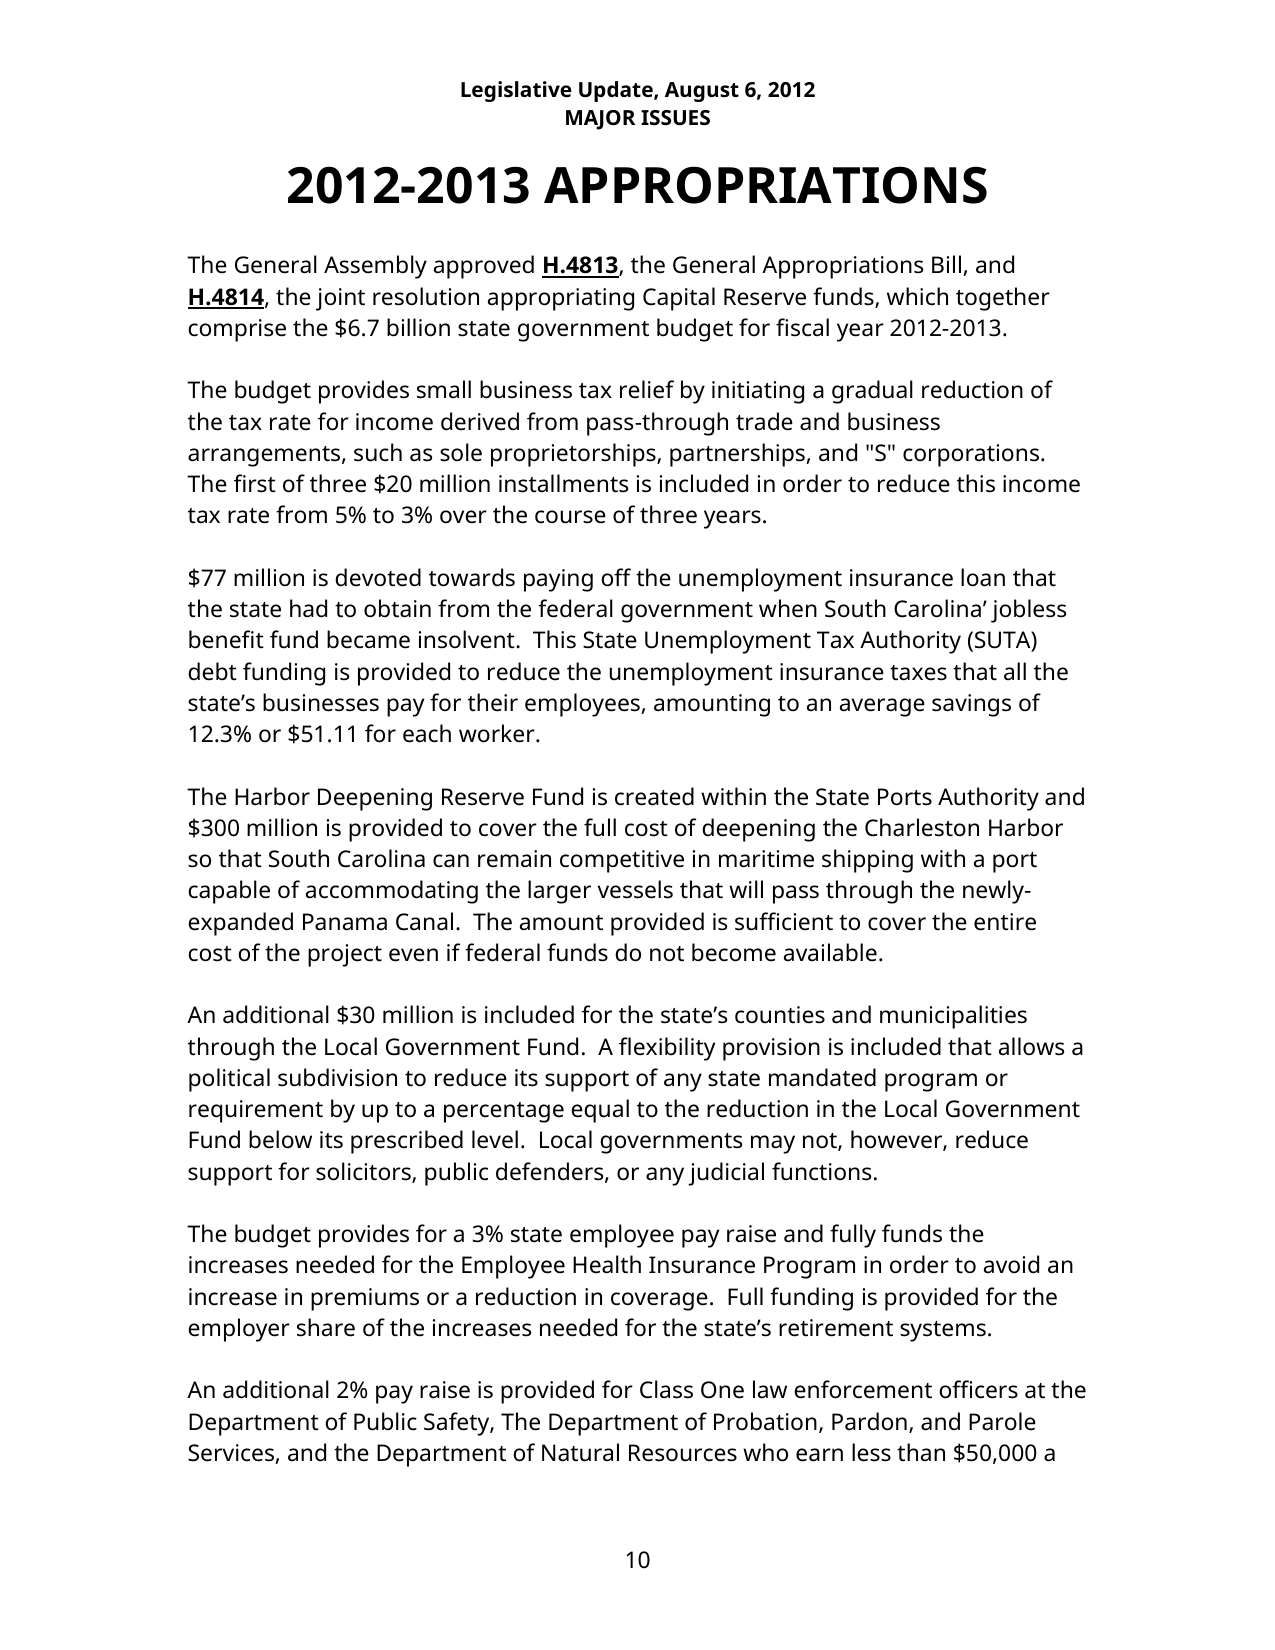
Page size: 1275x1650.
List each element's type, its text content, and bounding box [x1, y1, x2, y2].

text The budget provides for a 3% state employee pay raise and fully funds the increases needed for the Employee Health Insurance Program in order to avoid an increase in premiums or a reduction in coverage. Full funding is provided for the employer share of the increases needed for the state’s retirement systems. [187, 1218, 1087, 1343]
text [187, 1374, 1087, 1468]
text The General Assembly approved H.4813, the General Appropriations Bill, and H.4814, the joint resolution appropriating Capital Reserve funds, which together comprise the $6.7 billion state government budget for fiscal year 2012-2013. [187, 249, 1087, 343]
text An additional $30 million is included for the state’s counties and municipalities through the Local Government Fund. A flexibility provision is included that allows a political subdivision to reduce its support of any state mandated program or requirement by up to a percentage equal to the reduction in the Local Government Fund below its prescribed level. Local governments may not, however, reduce support for solicitors, public defenders, or any judicial functions. [187, 999, 1087, 1187]
text $77 million is devoted towards paying off the unemployment insurance loan that the state had to obtain from the federal government when South Carolina’ jobless benefit fund became insolvent. This State Unemployment Tax Authority (SUTA) debt funding is provided to reduce the unemployment insurance taxes that all the state’s businesses pay for their employees, amounting to an average savings of 12.3% or $51.11 for each worker. [187, 562, 1087, 749]
text 2012-2013 APPROPRIATIONS [187, 150, 1087, 218]
text The budget provides small business tax relief by initiating a gradual reduction of the tax rate for income derived from pass-through trade and business arrangements, such as sole proprietorships, partnerships, and "S" corporations. The first of three $20 million installments is included in order to reduce this income tax rate from 5% to 3% over the course of three years. [187, 374, 1087, 531]
text The Harbor Deepening Reserve Fund is created within the State Ports Authority and $300 million is provided to cover the full cost of deepening the Charleston Harbor so that South Carolina can remain competitive in maritime shipping with a port capable of accommodating the larger vessels that will pass through the newly-expanded Panama Canal. The amount provided is sufficient to cover the entire cost of the project even if federal funds do not become available. [187, 781, 1087, 968]
